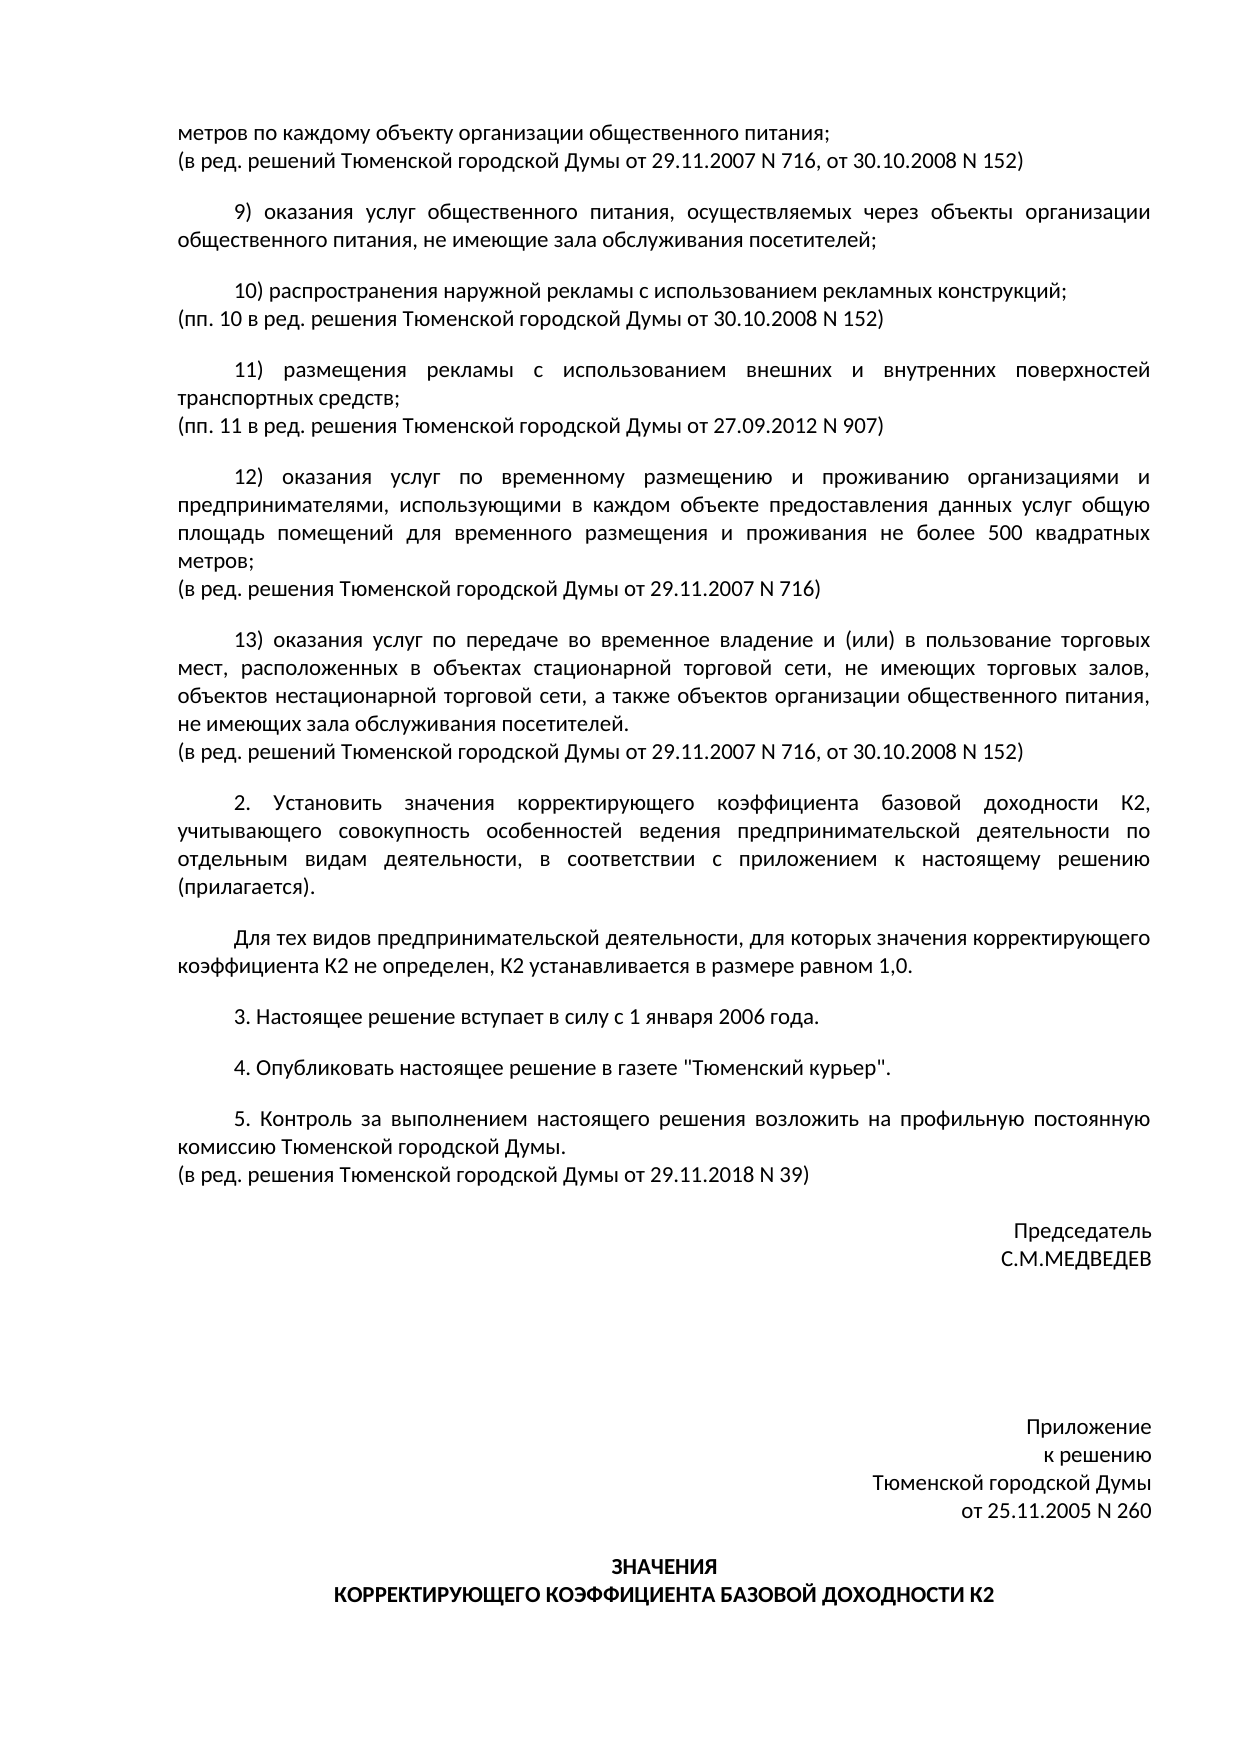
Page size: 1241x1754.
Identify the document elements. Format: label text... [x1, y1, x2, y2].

text Председатель [177, 1216, 1152, 1244]
text Тюменской городской Думы [177, 1468, 1152, 1496]
text Приложение [177, 1412, 1152, 1440]
text (в ред. решения Тюменской городской Думы от 29.11.2018 N 39) [177, 1160, 1152, 1188]
text 12) оказания услуг по временному размещению и проживанию организациями и предпринимателями, использующими в каждом объекте предоставления данных услуг общую площадь помещений для временного размещения и проживания не более 500 квадратных метров; [177, 462, 1152, 574]
text 4. Опубликовать настоящее решение в газете "Тюменский курьер". [177, 1053, 1152, 1081]
text (пп. 11 в ред. решения Тюменской городской Думы от 27.09.2012 N 907) [177, 411, 1152, 439]
text 5. Контроль за выполнением настоящего решения возложить на профильную постоянную комиссию Тюменской городской Думы. [177, 1104, 1152, 1160]
text (пп. 10 в ред. решения Тюменской городской Думы от 30.10.2008 N 152) [177, 304, 1152, 332]
text (в ред. решений Тюменской городской Думы от 29.11.2007 N 716, от 30.10.2008 N 152) [177, 146, 1152, 174]
text 13) оказания услуг по передаче во временное владение и (или) в пользование торговых мест, расположенных в объектах стационарной торговой сети, не имеющих торговых залов, объектов нестационарной торговой сети, а также объектов организации общественного питания, не имеющих зала обслуживания посетителей. [177, 625, 1152, 737]
title КОРРЕКТИРУЮЩЕГО КОЭФФИЦИЕНТА БАЗОВОЙ ДОХОДНОСТИ К2 [177, 1580, 1152, 1608]
text 2. Установить значения корректирующего коэффициента базовой доходности К2, учитывающего совокупность особенностей ведения предпринимательской деятельности по отдельным видам деятельности, в соответствии с приложением к настоящему решению (прилагается). [177, 788, 1152, 900]
text 9) оказания услуг общественного питания, осуществляемых через объекты организации общественного питания, не имеющие зала обслуживания посетителей; [177, 197, 1152, 253]
text 10) распространения наружной рекламы с использованием рекламных конструкций; [177, 276, 1152, 304]
title ЗНАЧЕНИЯ [177, 1552, 1152, 1580]
text от 25.11.2005 N 260 [177, 1496, 1152, 1524]
text С.М.МЕДВЕДЕВ [177, 1244, 1152, 1272]
text к решению [177, 1440, 1152, 1468]
text (в ред. решений Тюменской городской Думы от 29.11.2007 N 716, от 30.10.2008 N 152) [177, 737, 1152, 765]
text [177, 118, 1152, 146]
text 11) размещения рекламы с использованием внешних и внутренних поверхностей транспортных средств; [177, 355, 1152, 411]
text (в ред. решения Тюменской городской Думы от 29.11.2007 N 716) [177, 574, 1152, 602]
text Для тех видов предпринимательской деятельности, для которых значения корректирующего коэффициента К2 не определен, К2 устанавливается в размере равном 1,0. [177, 923, 1152, 979]
text 3. Настоящее решение вступает в силу с 1 января 2006 года. [177, 1002, 1152, 1030]
